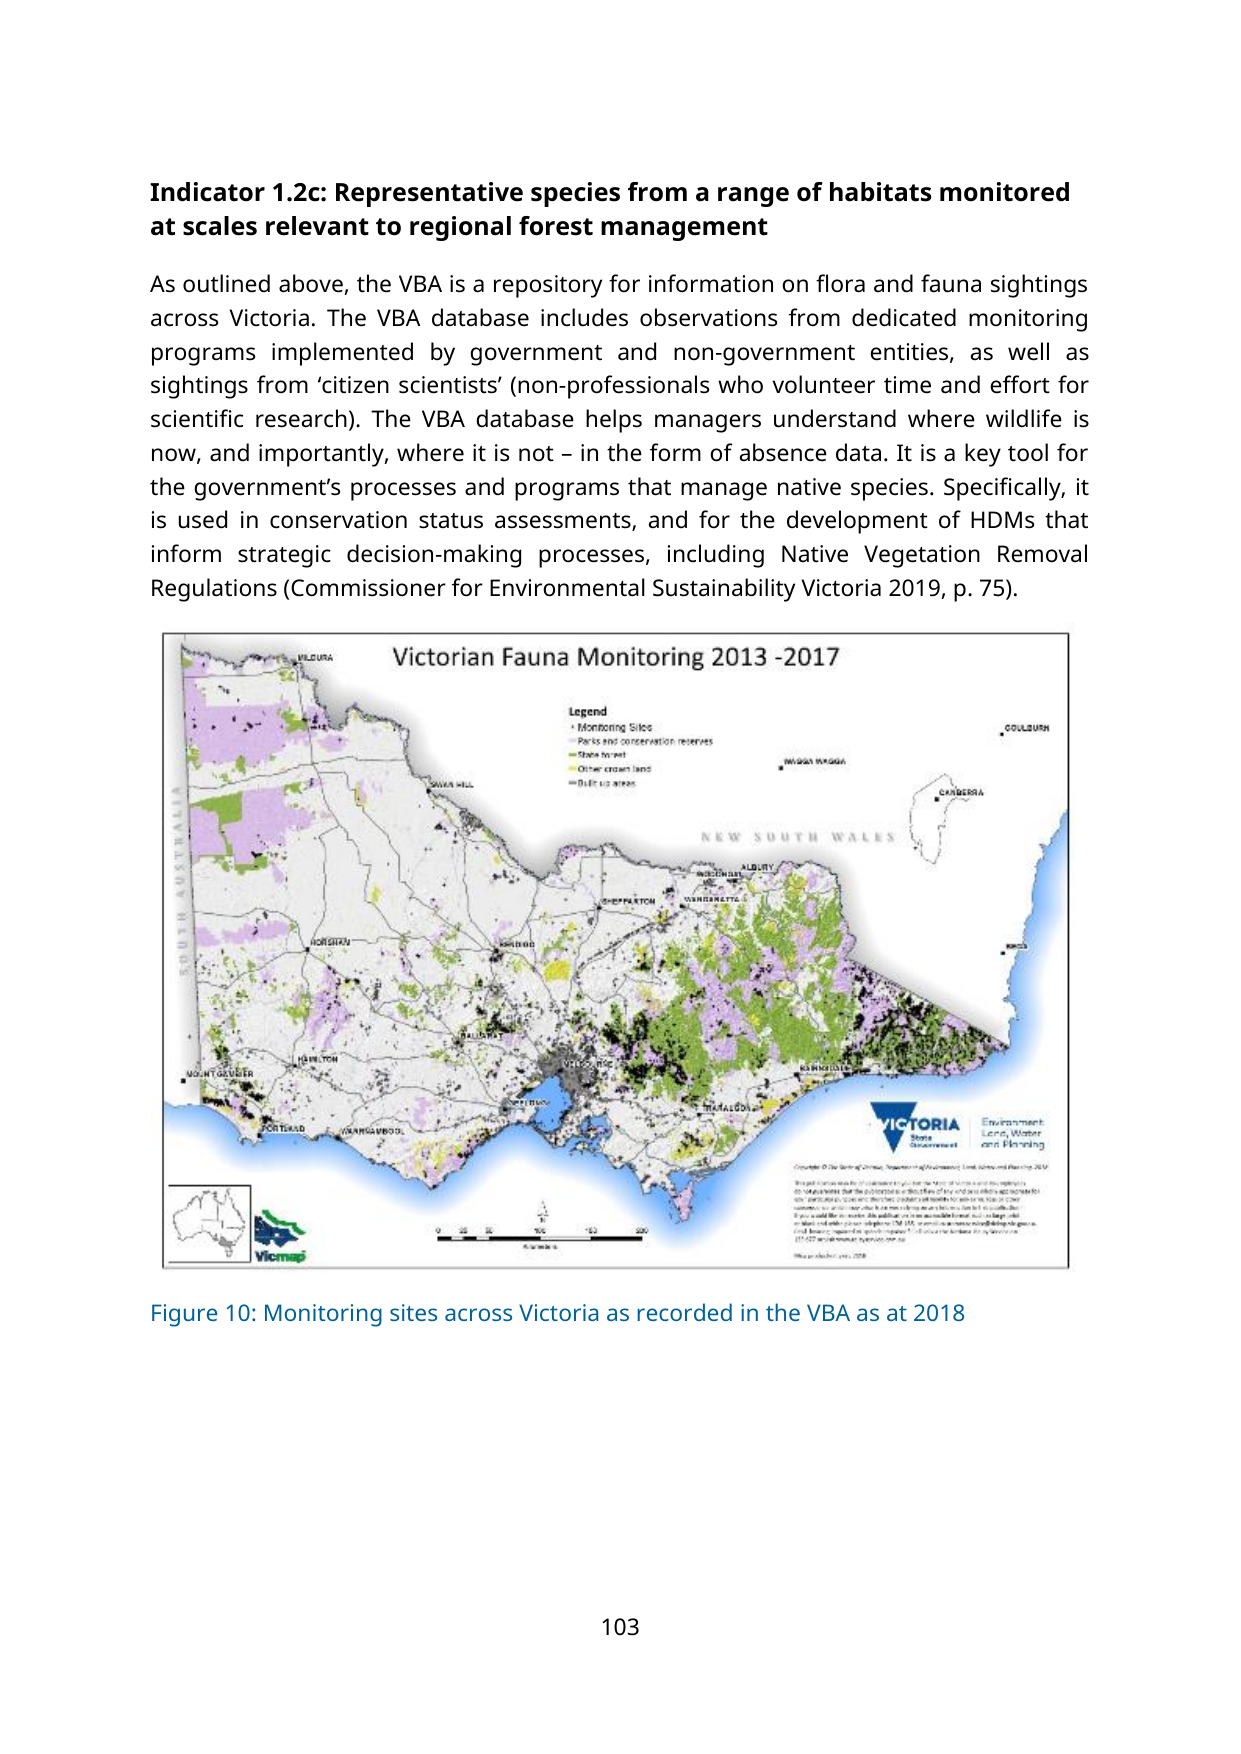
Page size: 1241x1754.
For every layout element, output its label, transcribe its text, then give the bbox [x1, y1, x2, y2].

picture [150, 622, 1082, 1279]
text As outlined above, the VBA is a repository for information on flora and fauna sightings across Victoria. The VBA database includes observations from dedicated monitoring programs implemented by government and non-government entities, as well as sightings from ‘citizen scientists’ (non-professionals who volunteer time and effort for scientific research). The VBA database helps managers understand where wildlife is now, and importantly, where it is not – in the form of absence data. It is a key tool for the government’s processes and programs that manage native species. Specifically, it is used in conservation status assessments, and for the development of HDMs that inform strategic decision-making processes, including Native Vegetation Removal Regulations (Commissioner for Environmental Sustainability Victoria 2019, p. 75). [150, 268, 1090, 603]
text Indicator 1.2c: Representative species from a range of habitats monitored at scales relevant to regional forest management [150, 175, 1090, 243]
